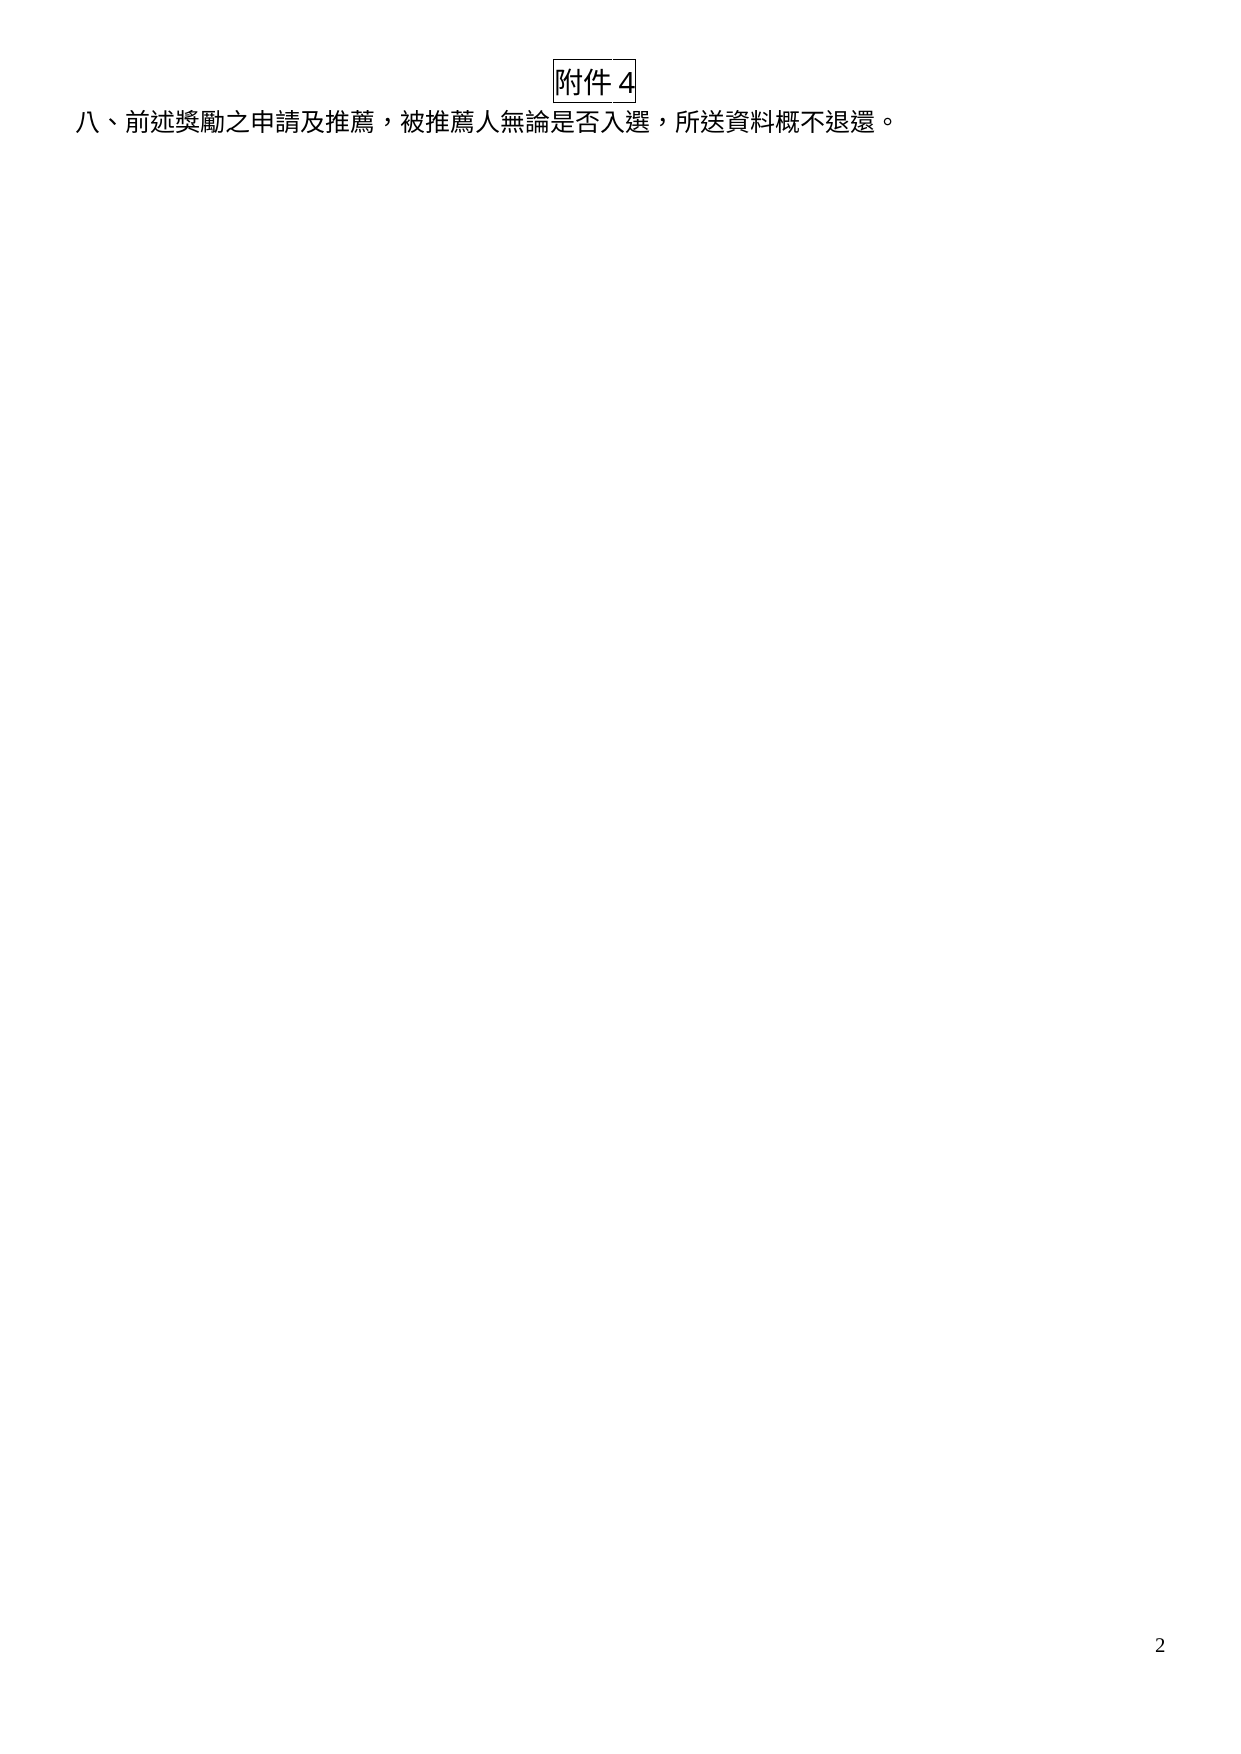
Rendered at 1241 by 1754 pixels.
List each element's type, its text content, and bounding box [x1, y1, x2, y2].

text 八、前述獎勵之申請及推薦，被推薦人無論是否入選，所送資料概不退還。 [75, 103, 1165, 139]
